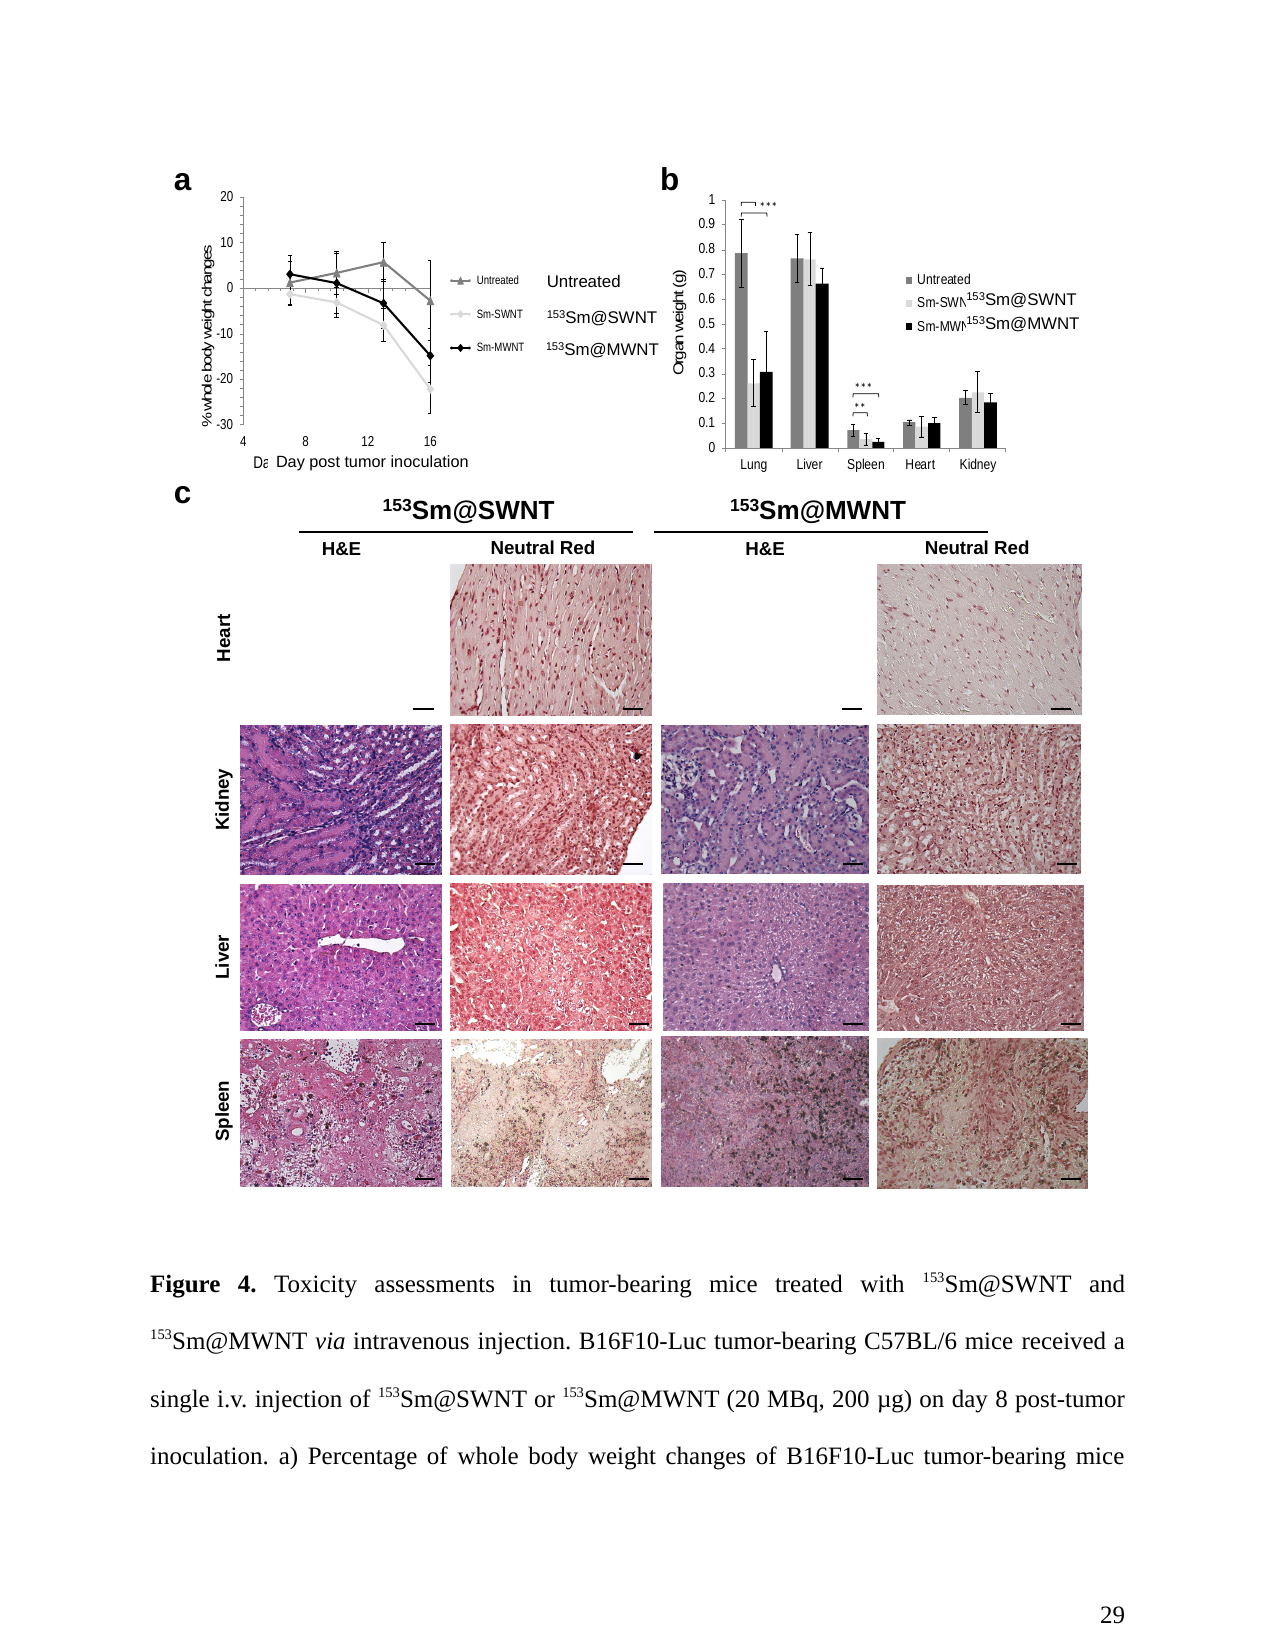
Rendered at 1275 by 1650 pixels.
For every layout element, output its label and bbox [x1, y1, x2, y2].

text [150, 1269, 1125, 1470]
